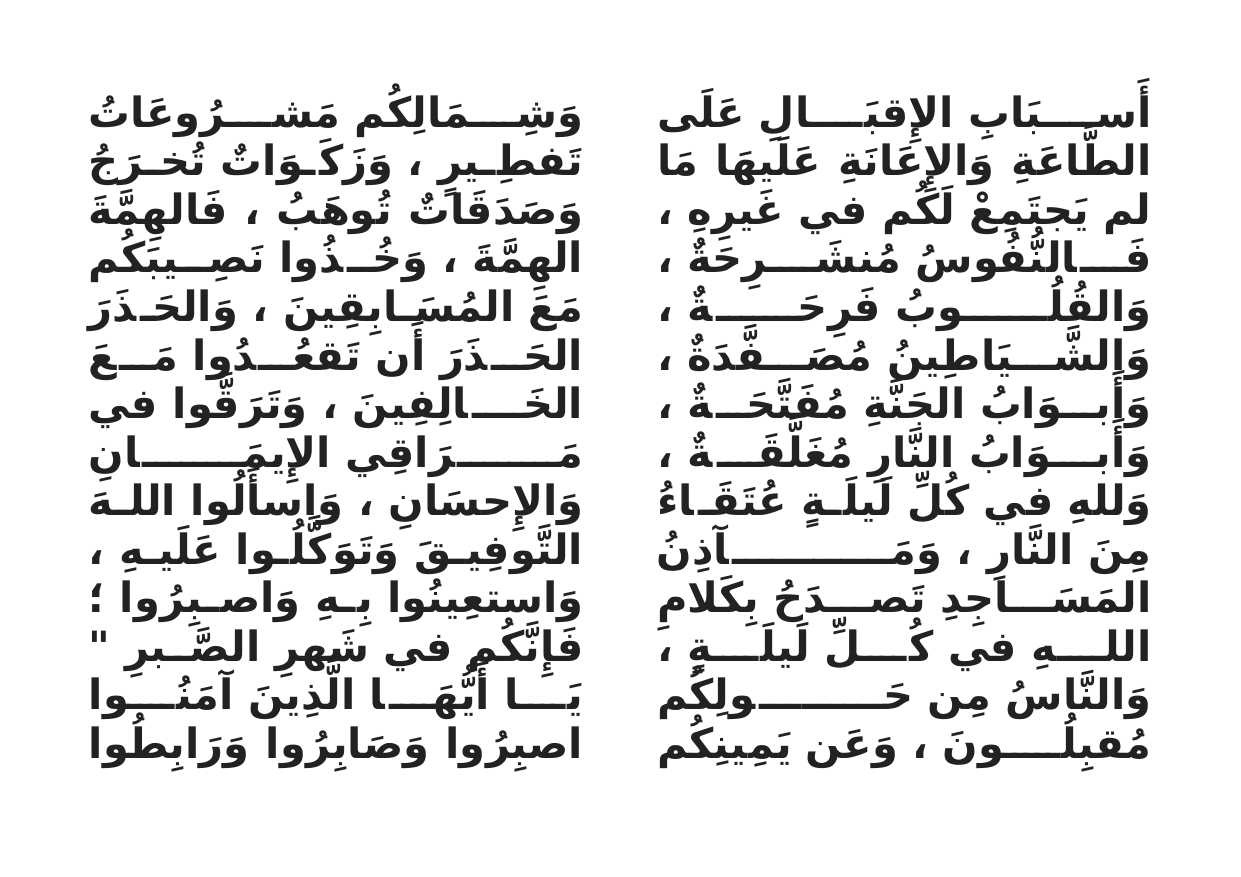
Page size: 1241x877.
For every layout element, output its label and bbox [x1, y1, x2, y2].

text [657, 89, 1152, 768]
text [89, 89, 583, 768]
